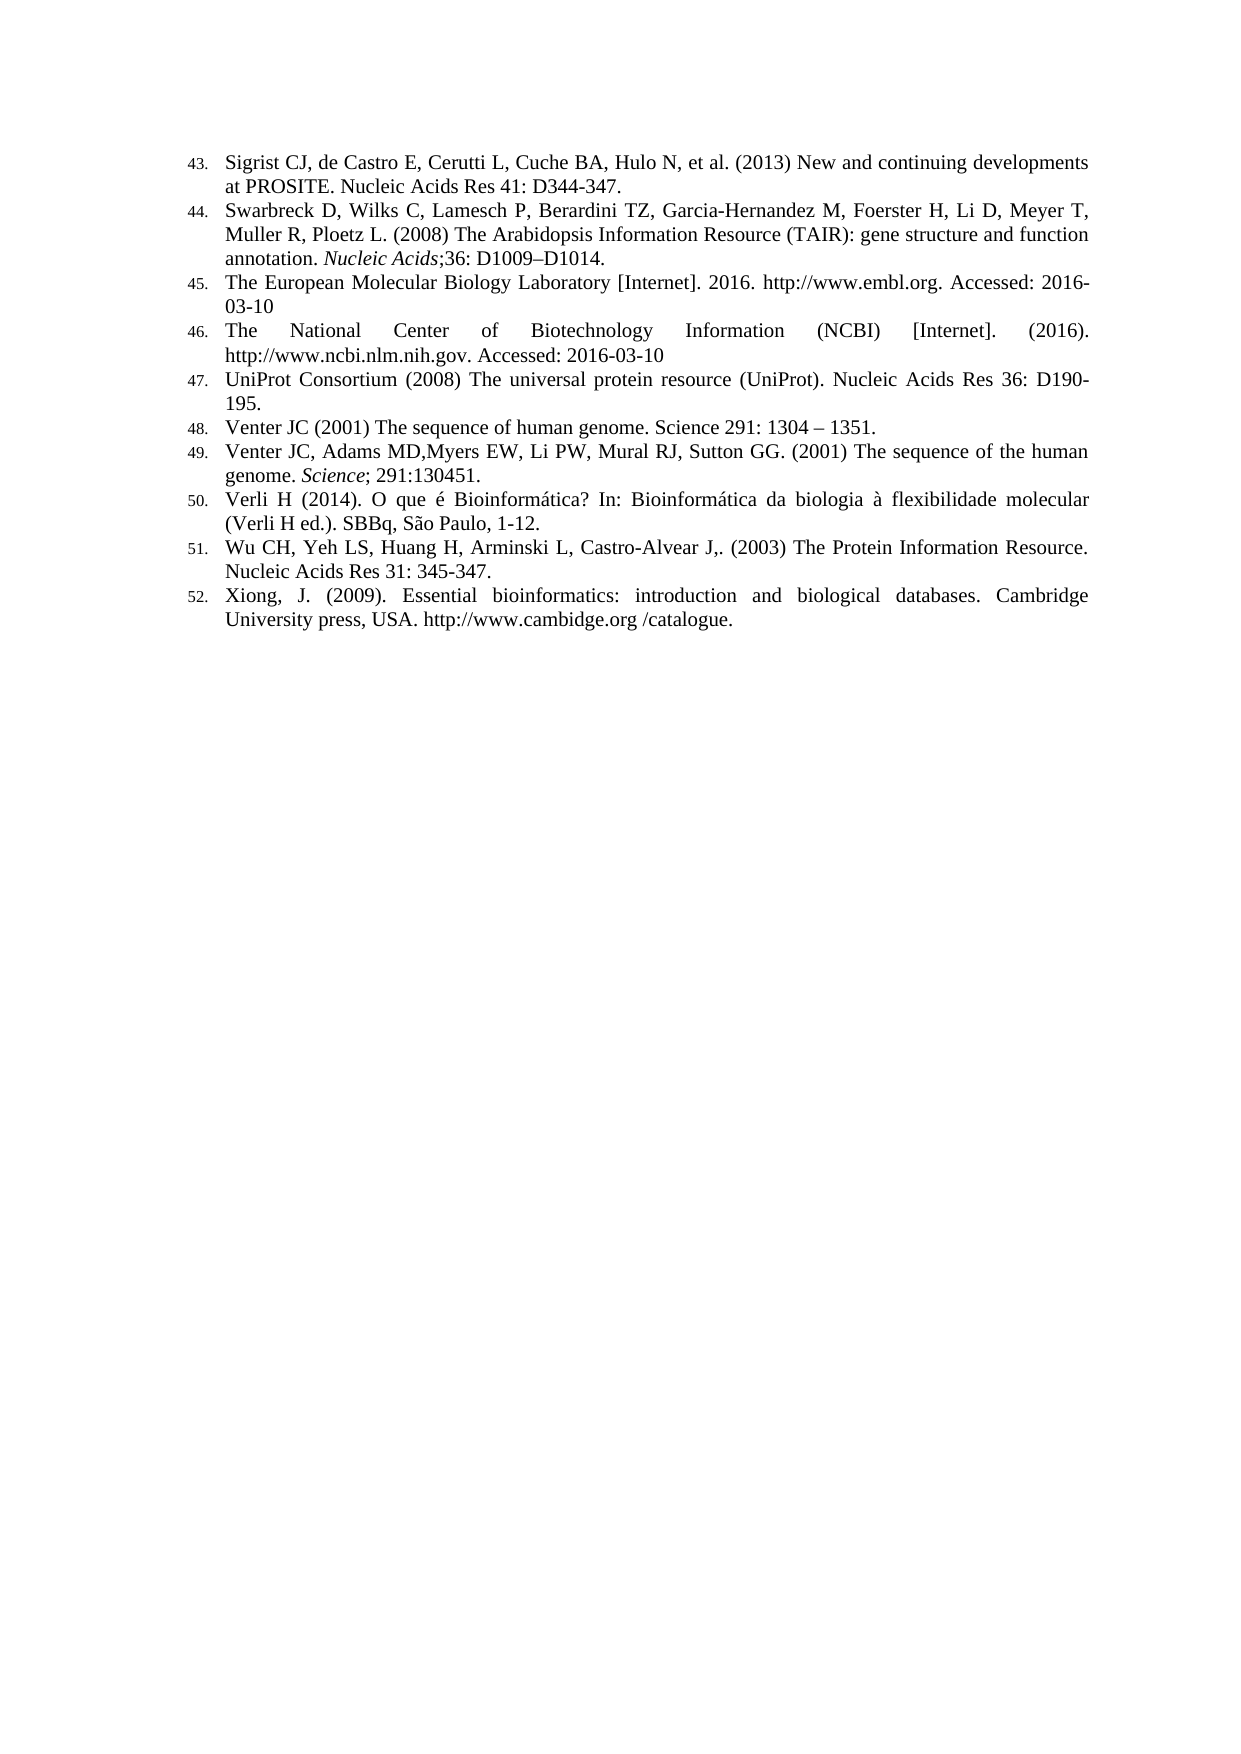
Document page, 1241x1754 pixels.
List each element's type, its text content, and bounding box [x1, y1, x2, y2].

list Xiong, J. (2009). Essential bioinformatics: introduction and biological databases. Cambridge University press, USA. http://www.cambidge.org /catalogue. [187, 583, 1090, 631]
list Venter JC (2001) The sequence of human genome. Science 291: 1304 – 1351. [187, 415, 1090, 439]
list Wu CH, Yeh LS, Huang H, Arminski L, Castro-Alvear J,. (2003) The Protein Information Resource. Nucleic Acids Res 31: 345-347. [187, 535, 1090, 583]
list Sigrist CJ, de Castro E, Cerutti L, Cuche BA, Hulo N, et al. (2013) New and continuing developments at PROSITE. Nucleic Acids Res 41: D344-347. [187, 150, 1090, 198]
list Swarbreck D, Wilks C, Lamesch P, Berardini TZ, Garcia-Hernandez M, Foerster H, Li D, Meyer T, Muller R, Ploetz L. (2008) The Arabidopsis Information Resource (TAIR): gene structure and function annotation. Nucleic Acids;36: D1009–D1014. [187, 198, 1090, 270]
list Verli H (2014). O que é Bioinformática? In: Bioinformática da biologia à flexibilidade molecular (Verli H ed.). SBBq, São Paulo, 1-12. [187, 487, 1090, 535]
list The National Center of Biotechnology Information (NCBI) [Internet]. (2016). http://www.ncbi.nlm.nih.gov. Accessed: 2016-03-10 [187, 318, 1090, 367]
list UniProt Consortium (2008) The universal protein resource (UniProt). Nucleic Acids Res 36: D190-195. [187, 367, 1090, 415]
list Venter JC, Adams MD,Myers EW, Li PW, Mural RJ, Sutton GG. (2001) The sequence of the human genome. Science; 291:1304­51. [187, 439, 1090, 487]
list The European Molecular Biology Laboratory [Internet]. 2016. http://www.embl.org. Accessed: 2016-03-10 [187, 270, 1090, 318]
